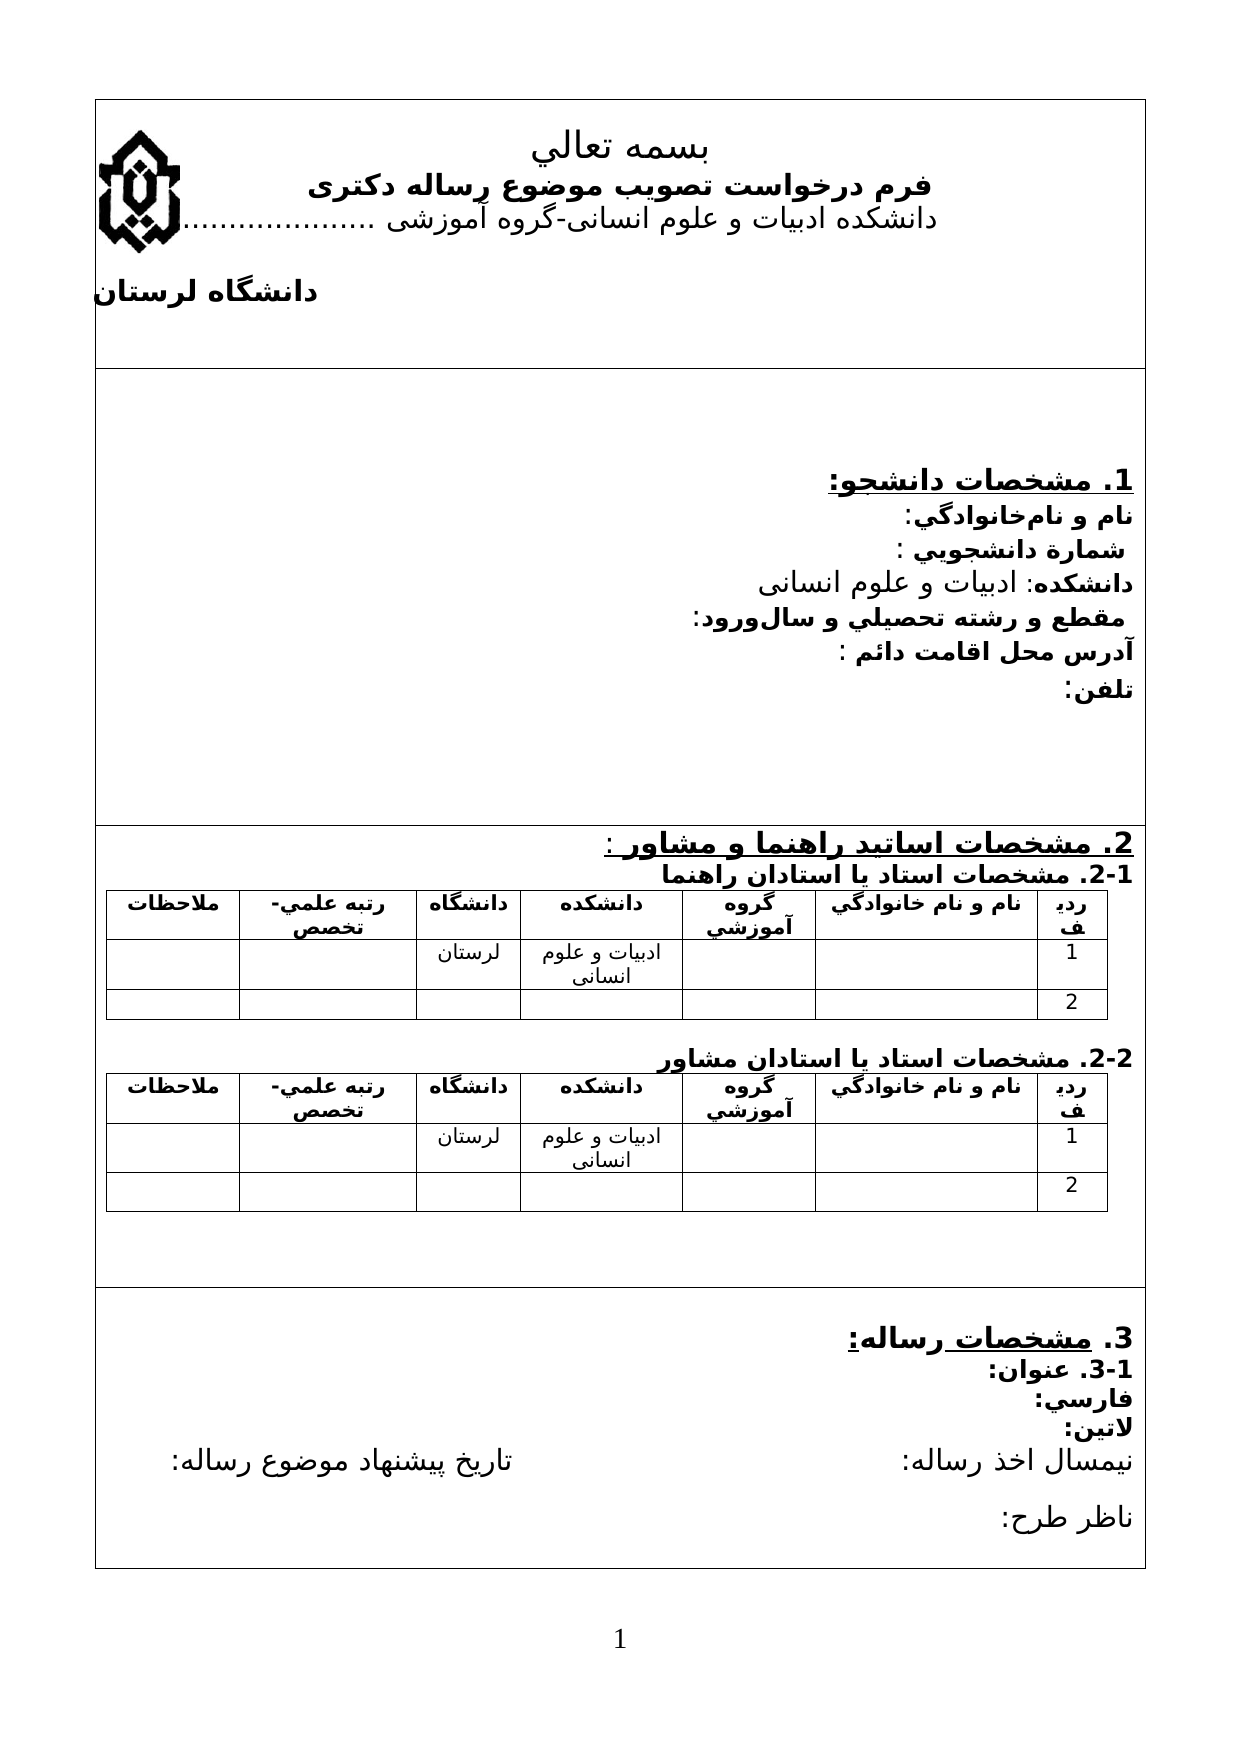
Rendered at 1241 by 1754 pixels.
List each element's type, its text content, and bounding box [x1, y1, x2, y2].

table_cell 1. مشخصات دانشجو: نام و نام‌خانوادگي: شمارة دانشجويي : دانشكده: ادبیات و علوم انسانی مقطع و رشته تحصيلي و سال‌ورود: آدرس محل اقامت دائم : تلفن: [96, 369, 1145, 825]
table_cell 2. مشخصات اساتيد راهنما و مشاور : 2-1. مشخصات استاد يا استادان راهنما 2-2. مشخصات استاد يا استادان مشاور [96, 826, 1145, 1287]
table_header بسمه تعالي فرم درخواست تصويب موضوع رساله دکتری دانشكده ادبیات و علوم انسانی-گروه آموزشی ......................... [96, 100, 1145, 368]
picture [98, 129, 180, 254]
table_cell 3. مشخصات رساله: 3-1. عنوان: فارسي: لاتین: نيمسال اخذ رساله: تاريخ پيشنهاد موضوع رساله: ناظر طرح: [96, 1288, 1145, 1568]
